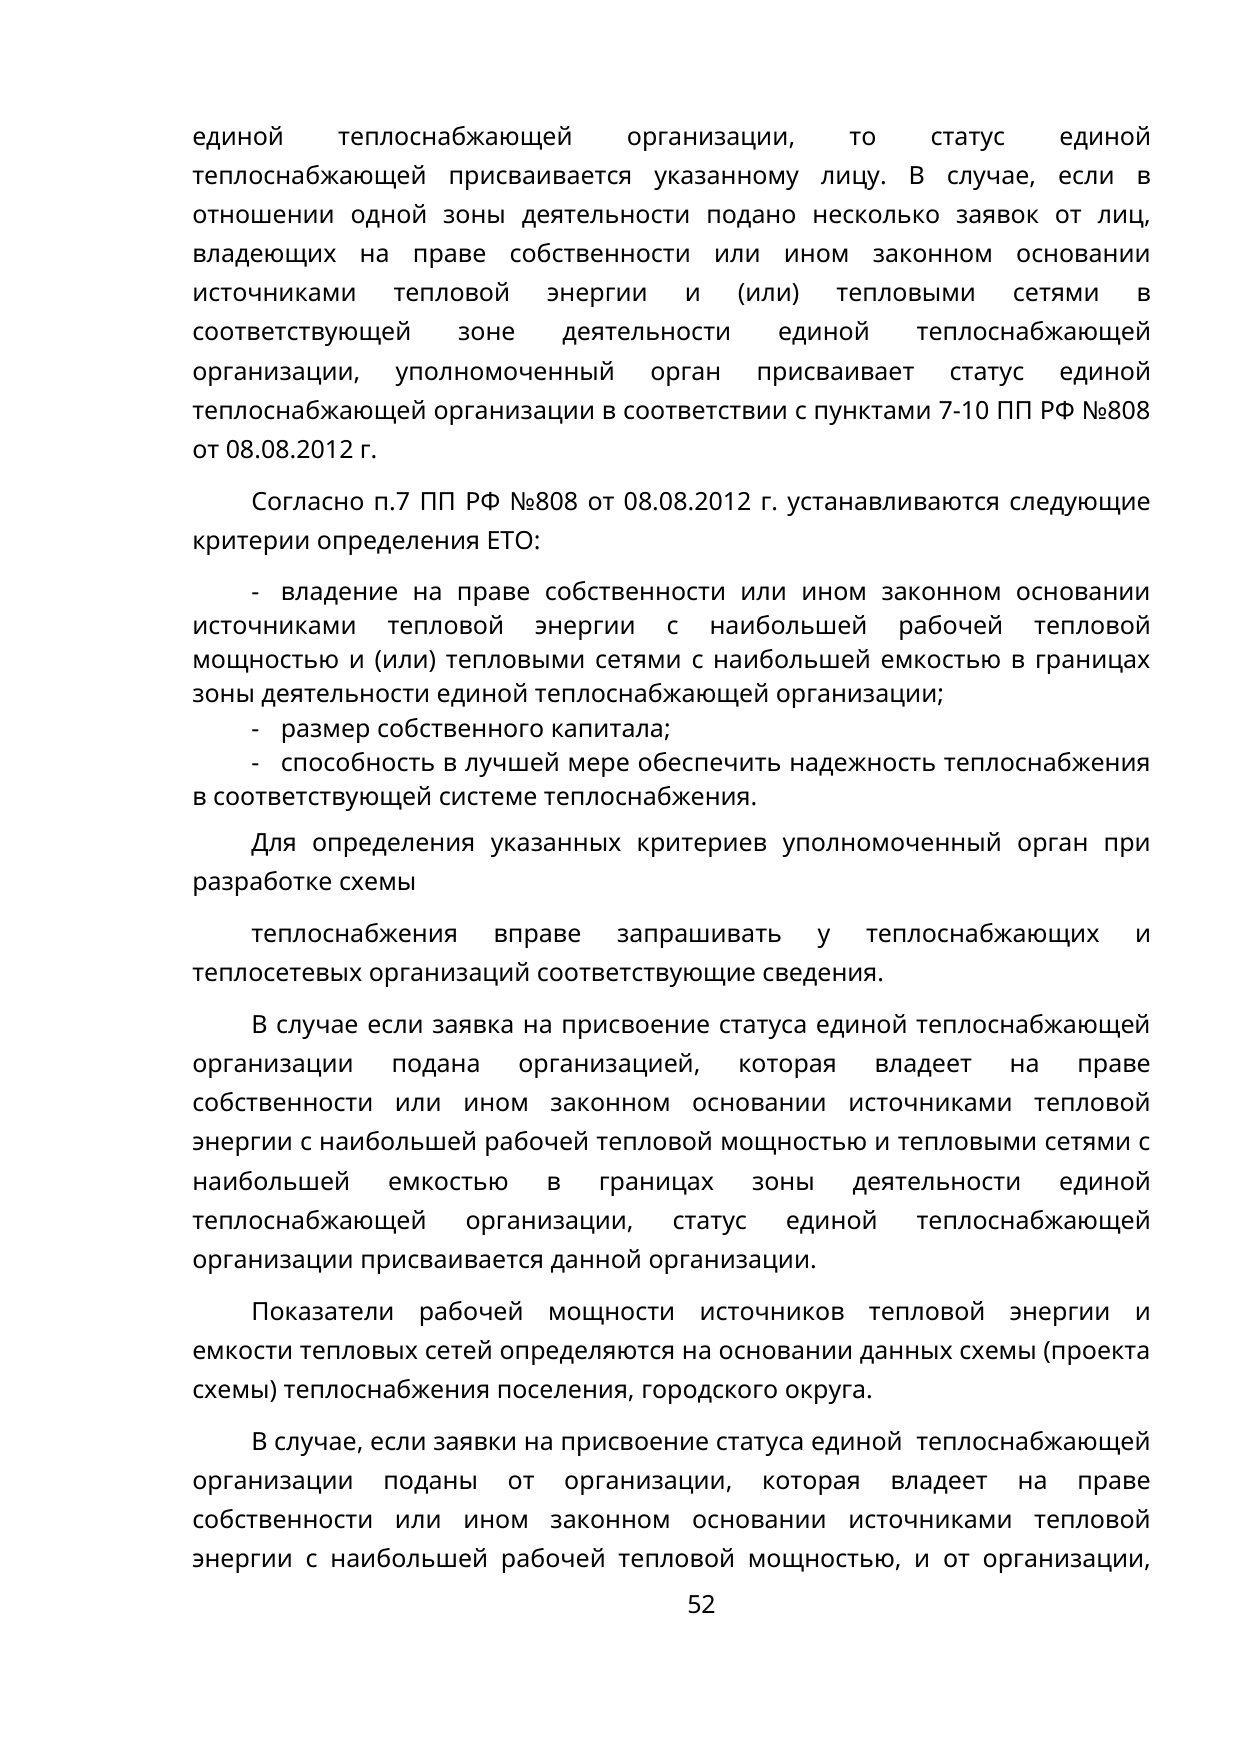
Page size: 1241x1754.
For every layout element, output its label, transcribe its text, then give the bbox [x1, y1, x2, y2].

list способность в лучшей мере обеспечить надежность теплоснабжения в соответствующей системе теплоснабжения. [192, 744, 1152, 812]
text Показатели рабочей мощности источников тепловой энергии и емкости тепловых сетей определяются на основании данных схемы (проекта схемы) теплоснабжения поселения, городского округа. [192, 1293, 1152, 1406]
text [192, 118, 1152, 466]
text Для определения указанных критериев уполномоченный орган при разработке схемы [192, 825, 1152, 898]
text Согласно п.7 ПП РФ №808 от 08.08.2012 г. устанавливаются следующие критерии определения ЕТО: [192, 483, 1152, 556]
list владение на праве собственности или ином законном основании источниками тепловой энергии с наибольшей рабочей тепловой мощностью и (или) тепловыми сетями с наибольшей емкостью в границах зоны деятельности единой теплоснабжающей организации; [192, 574, 1152, 710]
list размер собственного капитала; [192, 710, 1152, 744]
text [192, 1423, 1152, 1575]
text теплоснабжения вправе запрашивать у теплоснабжающих и теплосетевых организаций соответствующие сведения. [192, 916, 1152, 989]
text В случае если заявка на присвоение статуса единой теплоснабжающей организации подана организацией, которая владеет на праве собственности или ином законном основании источниками тепловой энергии с наибольшей рабочей тепловой мощностью и тепловыми сетями с наибольшей емкостью в границах зоны деятельности единой теплоснабжающей организации, статус единой теплоснабжающей организации присваивается данной организации. [192, 1007, 1152, 1276]
